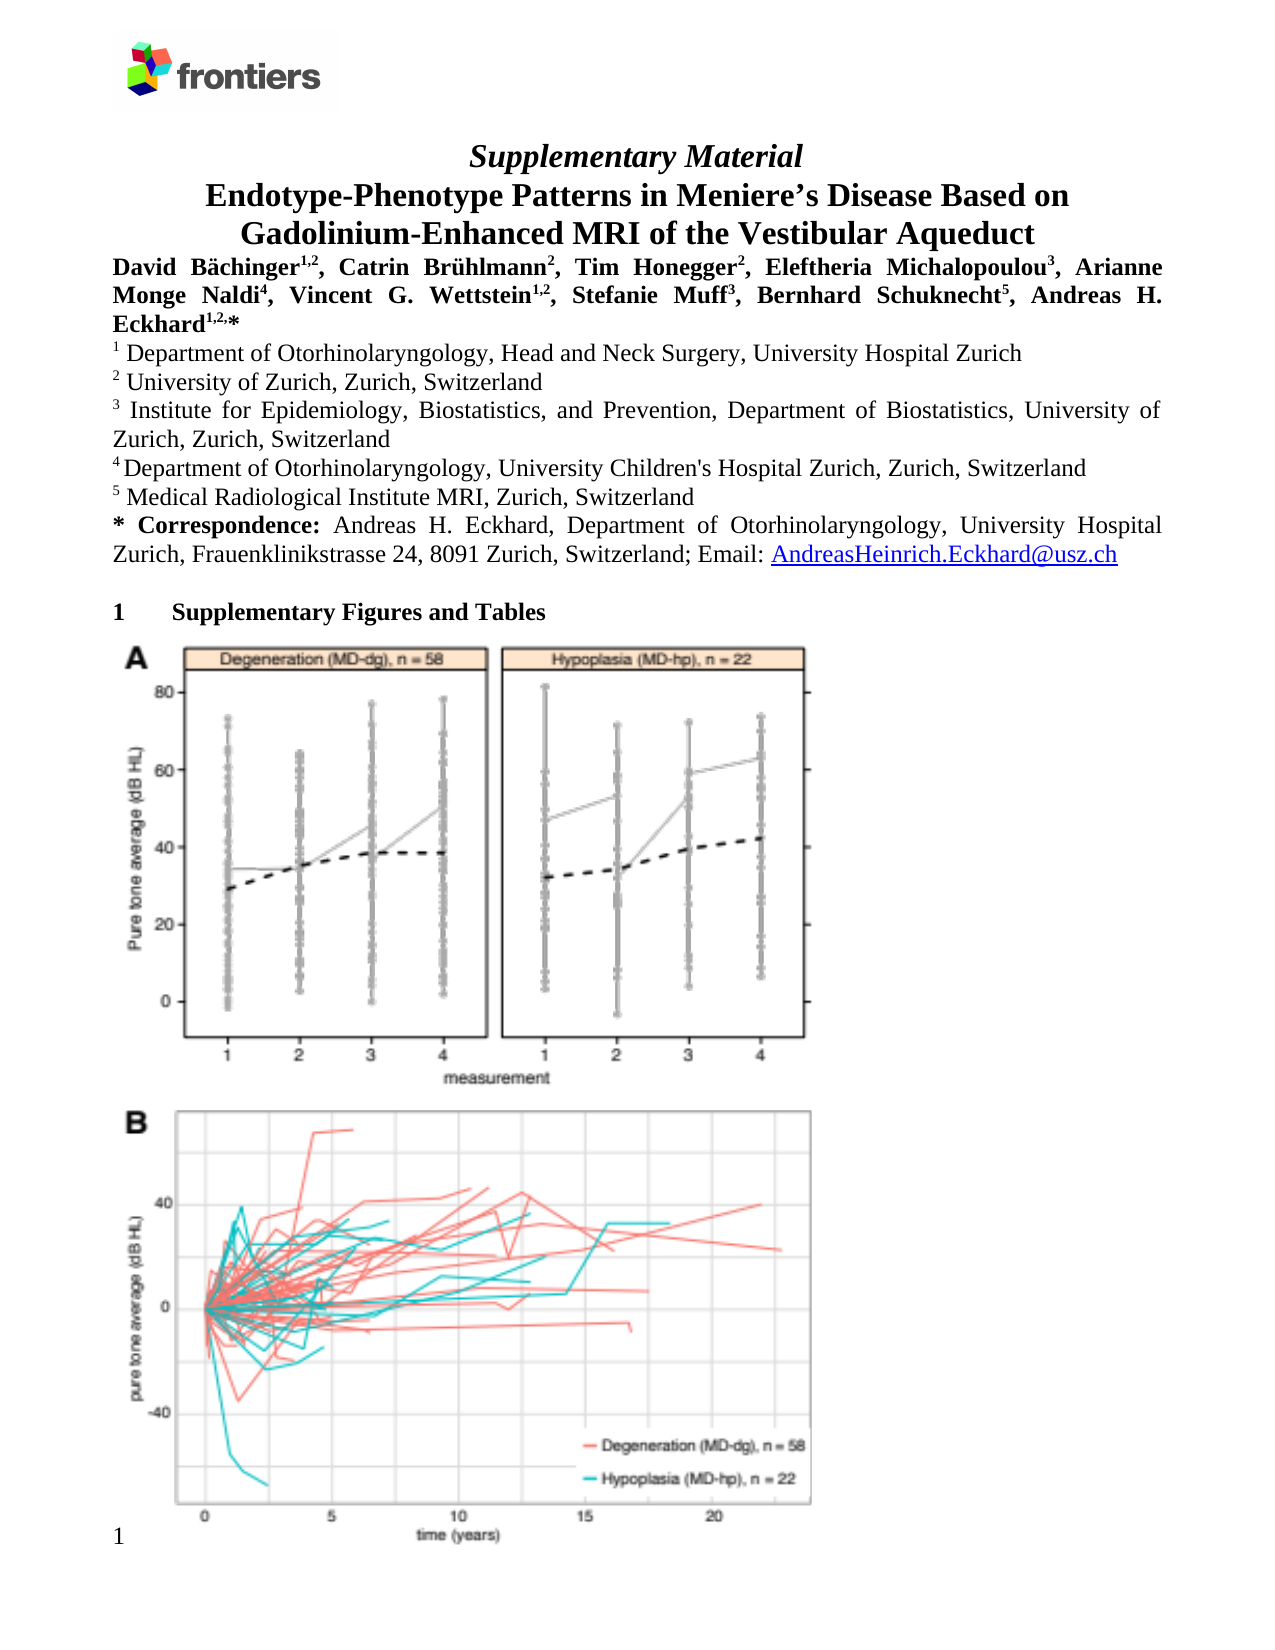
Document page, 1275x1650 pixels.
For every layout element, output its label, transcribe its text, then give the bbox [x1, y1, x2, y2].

title Endotype-Phenotype Patterns in Meniere’s Disease Based on Gadolinium-Enhanced MRI of the Vestibular Aqueduct [112, 175, 1162, 252]
text 1 Department of Otorhinolaryngology, Head and Neck Surgery, University Hospital Zurich [112, 338, 1177, 367]
text 3 Institute for Epidemiology, Biostatistics, and Prevention, Department of Biostatistics, University of Zurich, Zurich, Switzerland [112, 396, 1162, 453]
picture [112, 30, 340, 112]
text Supplementary Material [112, 137, 1162, 175]
text 5 Medical Radiological Institute MRI, Zurich, Switzerland [112, 482, 1162, 511]
text 2 University of Zurich, Zurich, Switzerland [112, 367, 1162, 396]
text * Correspondence: Andreas H. Eckhard, Department of Otorhinolaryngology, University Hospital Zurich, Frauenklinikstrasse 24, 8091 Zurich, Switzerland; Email: AndreasHeinrich.Eckhard@usz.ch [112, 511, 1162, 568]
text 4 Department of Otorhinolaryngology, University Children's Hospital Zurich, Zurich, Switzerland [112, 453, 1162, 482]
text David Bächinger1,2, Catrin Brühlmann2, Tim Honegger2, Eleftheria Michalopoulou3, Arianne Monge Naldi4, Vincent G. Wettstein1,2, Stefanie Muff3, Bernhard Schuknecht5, Andreas H. Eckhard1,2,* [112, 252, 1162, 338]
subtitle Supplementary Figures and Tables [112, 597, 1162, 626]
